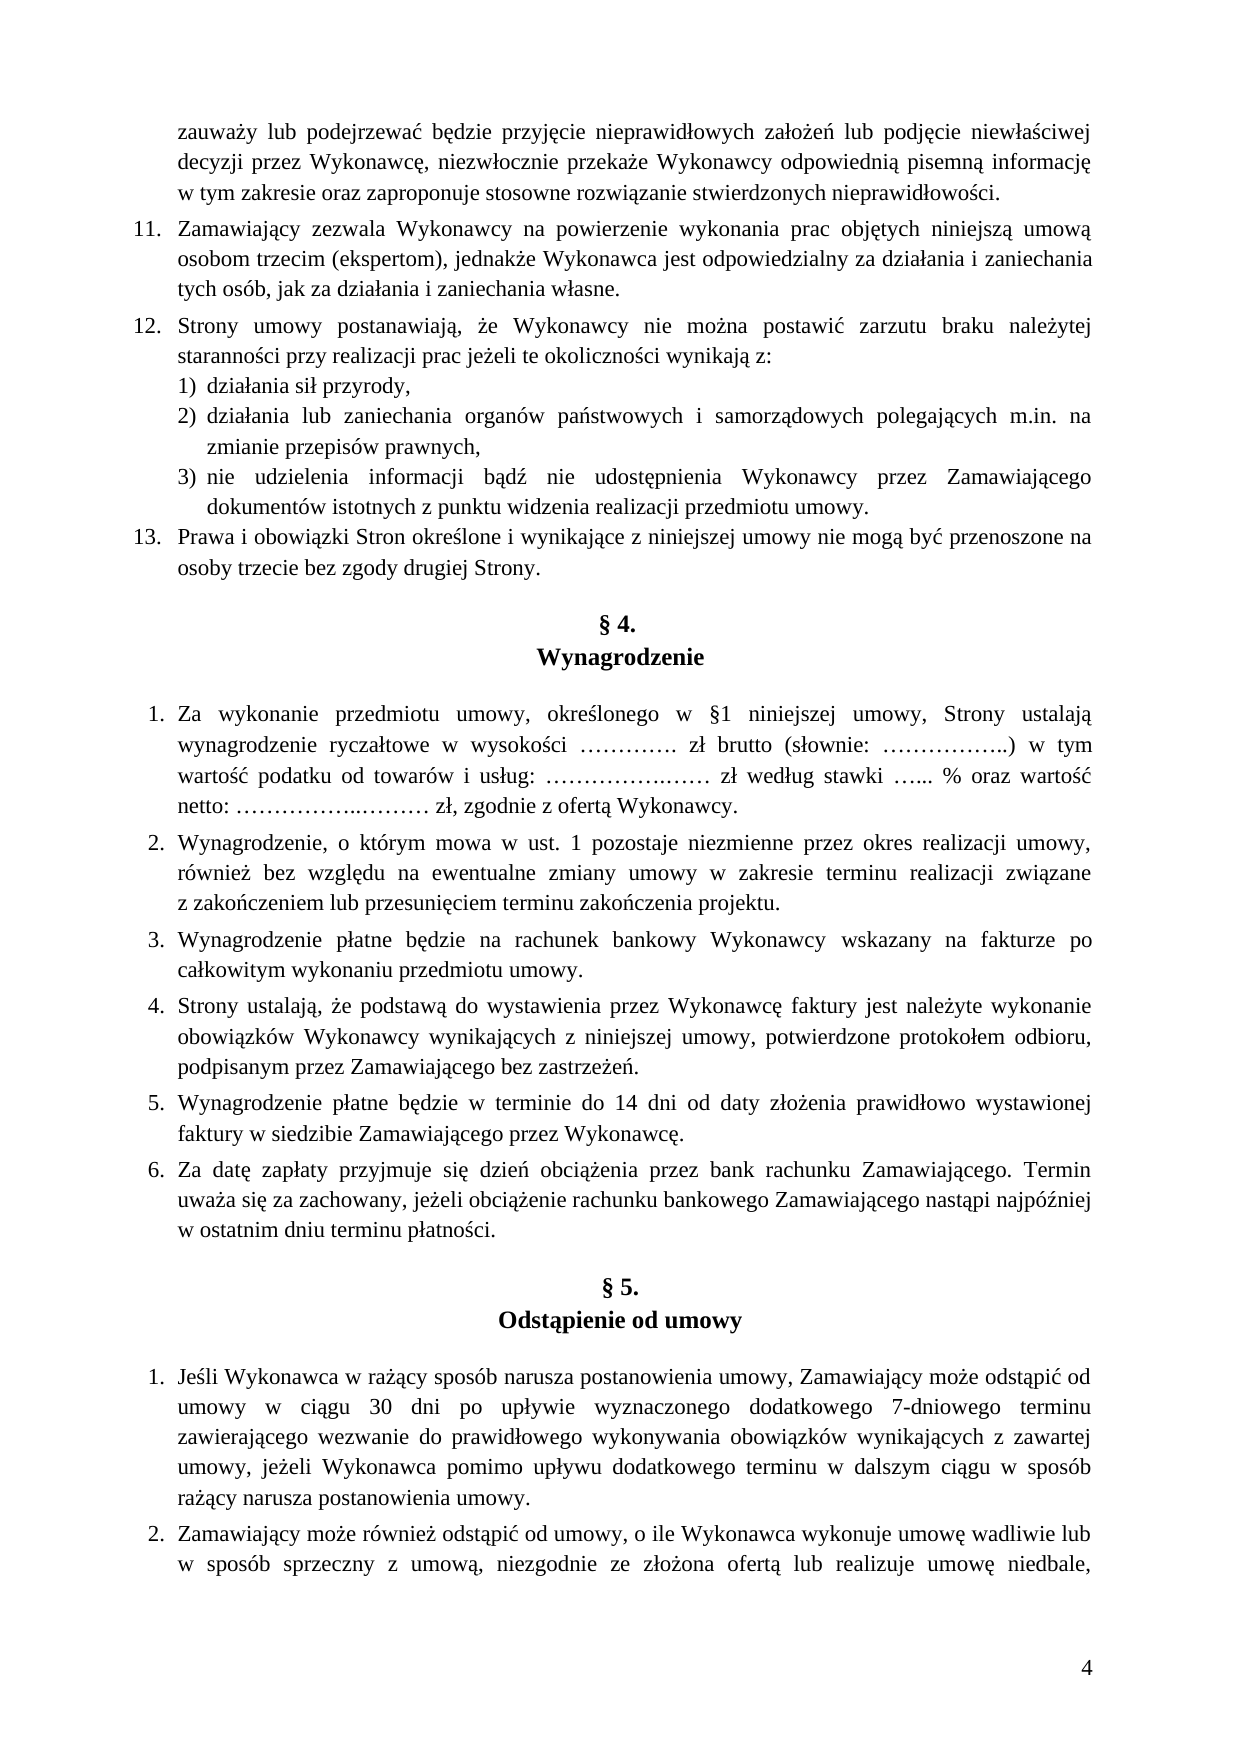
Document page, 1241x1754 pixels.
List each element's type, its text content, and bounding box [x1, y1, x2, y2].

list Zamawiający zezwala Wykonawcy na powierzenie wykonania prac objętych niniejszą umową osobom trzecim (ekspertom), jednakże Wykonawca jest odpowiedzialny za działania i zaniechania tych osób, jak za działania i zaniechania własne. [133, 215, 1093, 302]
list Wynagrodzenie, o którym mowa w ust. 1 pozostaje niezmienne przez okres realizacji umowy, również bez względu na ewentualne zmiany umowy w zakresie terminu realizacji związane z zakończeniem lub przesunięciem terminu zakończenia projektu. [148, 829, 1093, 916]
list Wynagrodzenie płatne będzie w terminie do 14 dni od daty złożenia prawidłowo wystawionej faktury w siedzibie Zamawiającego przez Wykonawcę. [148, 1089, 1093, 1146]
list działania sił przyrody, [177, 372, 1093, 399]
list Wynagrodzenie płatne będzie na rachunek bankowy Wykonawcy wskazany na fakturze po całkowitym wykonaniu przedmiotu umowy. [148, 926, 1093, 982]
list Za datę zapłaty przyjmuje się dzień obciążenia przez bank rachunku Zamawiającego. Termin uważa się za zachowany, jeżeli obciążenie rachunku bankowego Zamawiającego nastąpi najpóźniej w ostatnim dniu terminu płatności. [148, 1156, 1093, 1243]
list Strony umowy postanawiają, że Wykonawcy nie można postawić zarzutu braku należytej staranności przy realizacji prac jeżeli te okoliczności wynikają z: [133, 312, 1093, 368]
list Jeśli Wykonawca w rażący sposób narusza postanowienia umowy, Zamawiający może odstąpić od umowy w ciągu 30 dni po upływie wyznaczonego dodatkowego 7-dniowego terminu zawierającego wezwanie do prawidłowego wykonywania obowiązków wynikających z zawartej umowy, jeżeli Wykonawca pomimo upływu dodatkowego terminu w dalszym ciągu w sposób rażący narusza postanowienia umowy. [148, 1363, 1093, 1510]
list Prawa i obowiązki Stron określone i wynikające z niniejszej umowy nie mogą być przenoszone na osoby trzecie bez zgody drugiej Strony. [133, 523, 1093, 580]
list Strony ustalają, że podstawą do wystawienia przez Wykonawcę faktury jest należyte wykonanie obowiązków Wykonawcy wynikających z niniejszej umowy, potwierdzone protokołem odbioru, podpisanym przez Zamawiającego bez zastrzeżeń. [148, 992, 1093, 1079]
subtitle § 5. Odstąpienie od umowy [148, 1272, 1093, 1333]
subtitle § 4. Wynagrodzenie [148, 609, 1093, 671]
list działania lub zaniechania organów państwowych i samorządowych polegających m.in. na zmianie przepisów prawnych, [177, 403, 1093, 459]
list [148, 1520, 1093, 1577]
list Za wykonanie przedmiotu umowy, określonego w §1 niniejszej umowy, Strony ustalają wynagrodzenie ryczałtowe w wysokości …………. zł brutto (słownie: ……………..) w tym wartość podatku od towarów i usług: …………….…… zł według stawki …... % oraz wartość netto: ……………..……… zł, zgodnie z ofertą Wykonawcy. [148, 700, 1093, 819]
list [133, 118, 1093, 205]
list nie udzielenia informacji bądź nie udostępnienia Wykonawcy przez Zamawiającego dokumentów istotnych z punktu widzenia realizacji przedmiotu umowy. [177, 463, 1093, 519]
